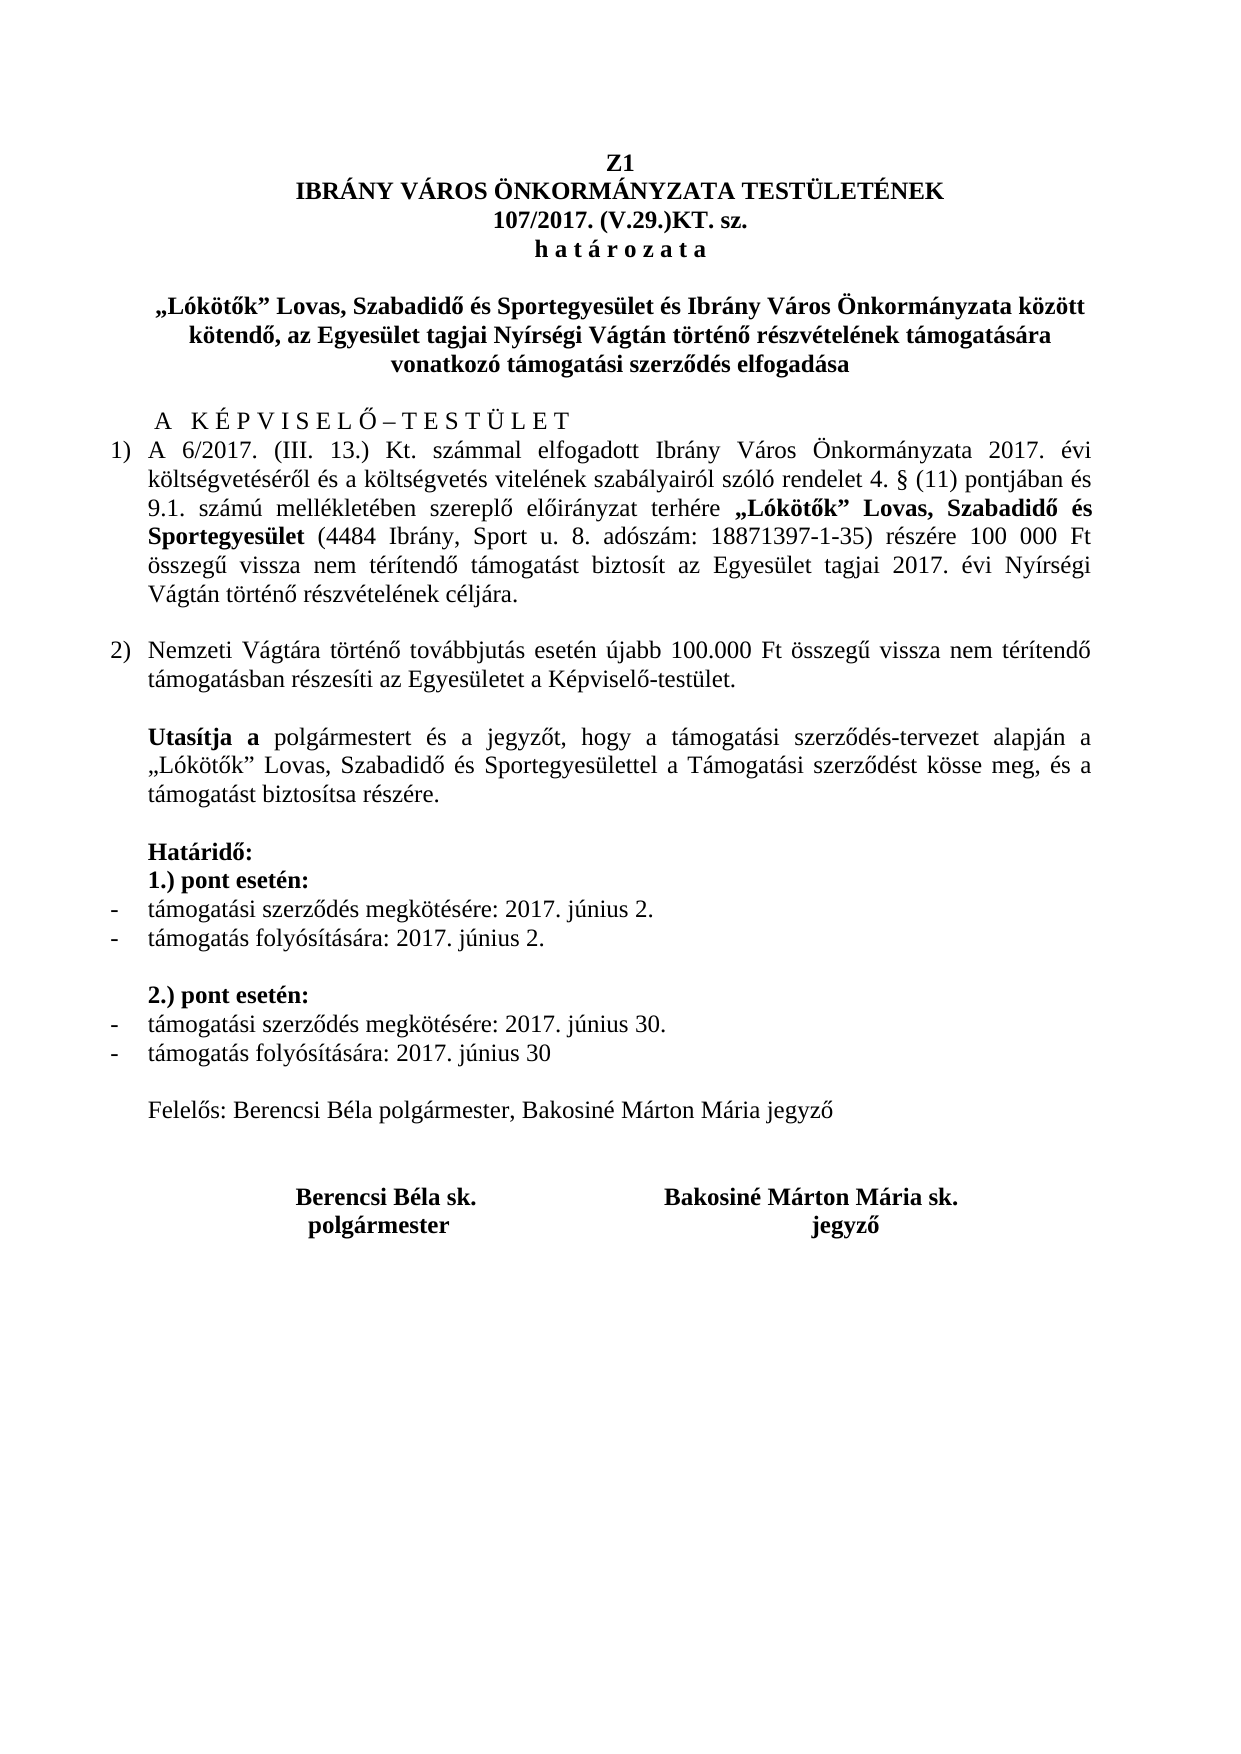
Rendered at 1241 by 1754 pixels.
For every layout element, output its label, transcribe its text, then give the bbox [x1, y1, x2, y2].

text h a t á r o z a t a [148, 234, 1093, 263]
subtitle támogatás folyósítására: 2017. június 2. [110, 923, 1093, 952]
subtitle támogatási szerződés megkötésére: 2017. június 2. [110, 894, 1093, 923]
list Nemzeti Vágtára történő továbbjutás esetén újabb 100.000 Ft összegű vissza nem térítendő támogatásban részesíti az Egyesületet a Képviselő-testület. [110, 636, 1093, 693]
list „Lókötők” Lovas, Szabadidő és Sportegyesület és Ibrány Város Önkormányzata között kötendő, az Egyesület tagjai Nyírségi Vágtán történő részvételének támogatására vonatkozó támogatási szerződés elfogadása [148, 291, 1093, 378]
text 107/2017. (V.29.)KT. sz. [148, 205, 1093, 234]
subtitle támogatás folyósítására: 2017. június 30 [110, 1038, 1093, 1067]
subtitle 2.) pont esetén: [148, 981, 1093, 1009]
text Z1 [148, 148, 1093, 176]
text A K É P V I S E L Ő – T E S T Ü L E T [148, 406, 1093, 435]
subtitle támogatási szerződés megkötésére: 2017. június 30. [110, 1009, 1093, 1038]
subtitle Utasítja a polgármestert és a jegyzőt, hogy a támogatási szerződés-tervezet alapján a „Lókötők” Lovas, Szabadidő és Sportegyesülettel a Támogatási szerződést kösse meg, és a támogatást biztosítsa részére. [148, 722, 1093, 808]
text IBRÁNY VÁROS ÖNKORMÁNYZATA TESTÜLETÉNEK [148, 176, 1093, 205]
subtitle Határidő: [148, 837, 1093, 866]
subtitle 1.) pont esetén: [148, 866, 1093, 894]
list A 6/2017. (III. 13.) Kt. számmal elfogadott Ibrány Város Önkormányzata 2017. évi költségvetéséről és a költségvetés vitelének szabályairól szóló rendelet 4. § (11) pontjában és 9.1. számú mellékletében szereplő előirányzat terhére „Lókötők” Lovas, Szabadidő és Sportegyesület (4484 Ibrány, Sport u. 8. adószám: 18871397-1-35) részére 100 000 Ft összegű vissza nem térítendő támogatást biztosít az Egyesület tagjai 2017. évi Nyírségi Vágtán történő részvételének céljára. [110, 435, 1093, 608]
text Berencsi Béla sk. Bakosiné Márton Mária sk. [221, 1182, 1093, 1211]
text polgármester jegyző [221, 1211, 1093, 1239]
text Felelős: Berencsi Béla polgármester, Bakosiné Márton Mária jegyző [148, 1096, 1093, 1124]
